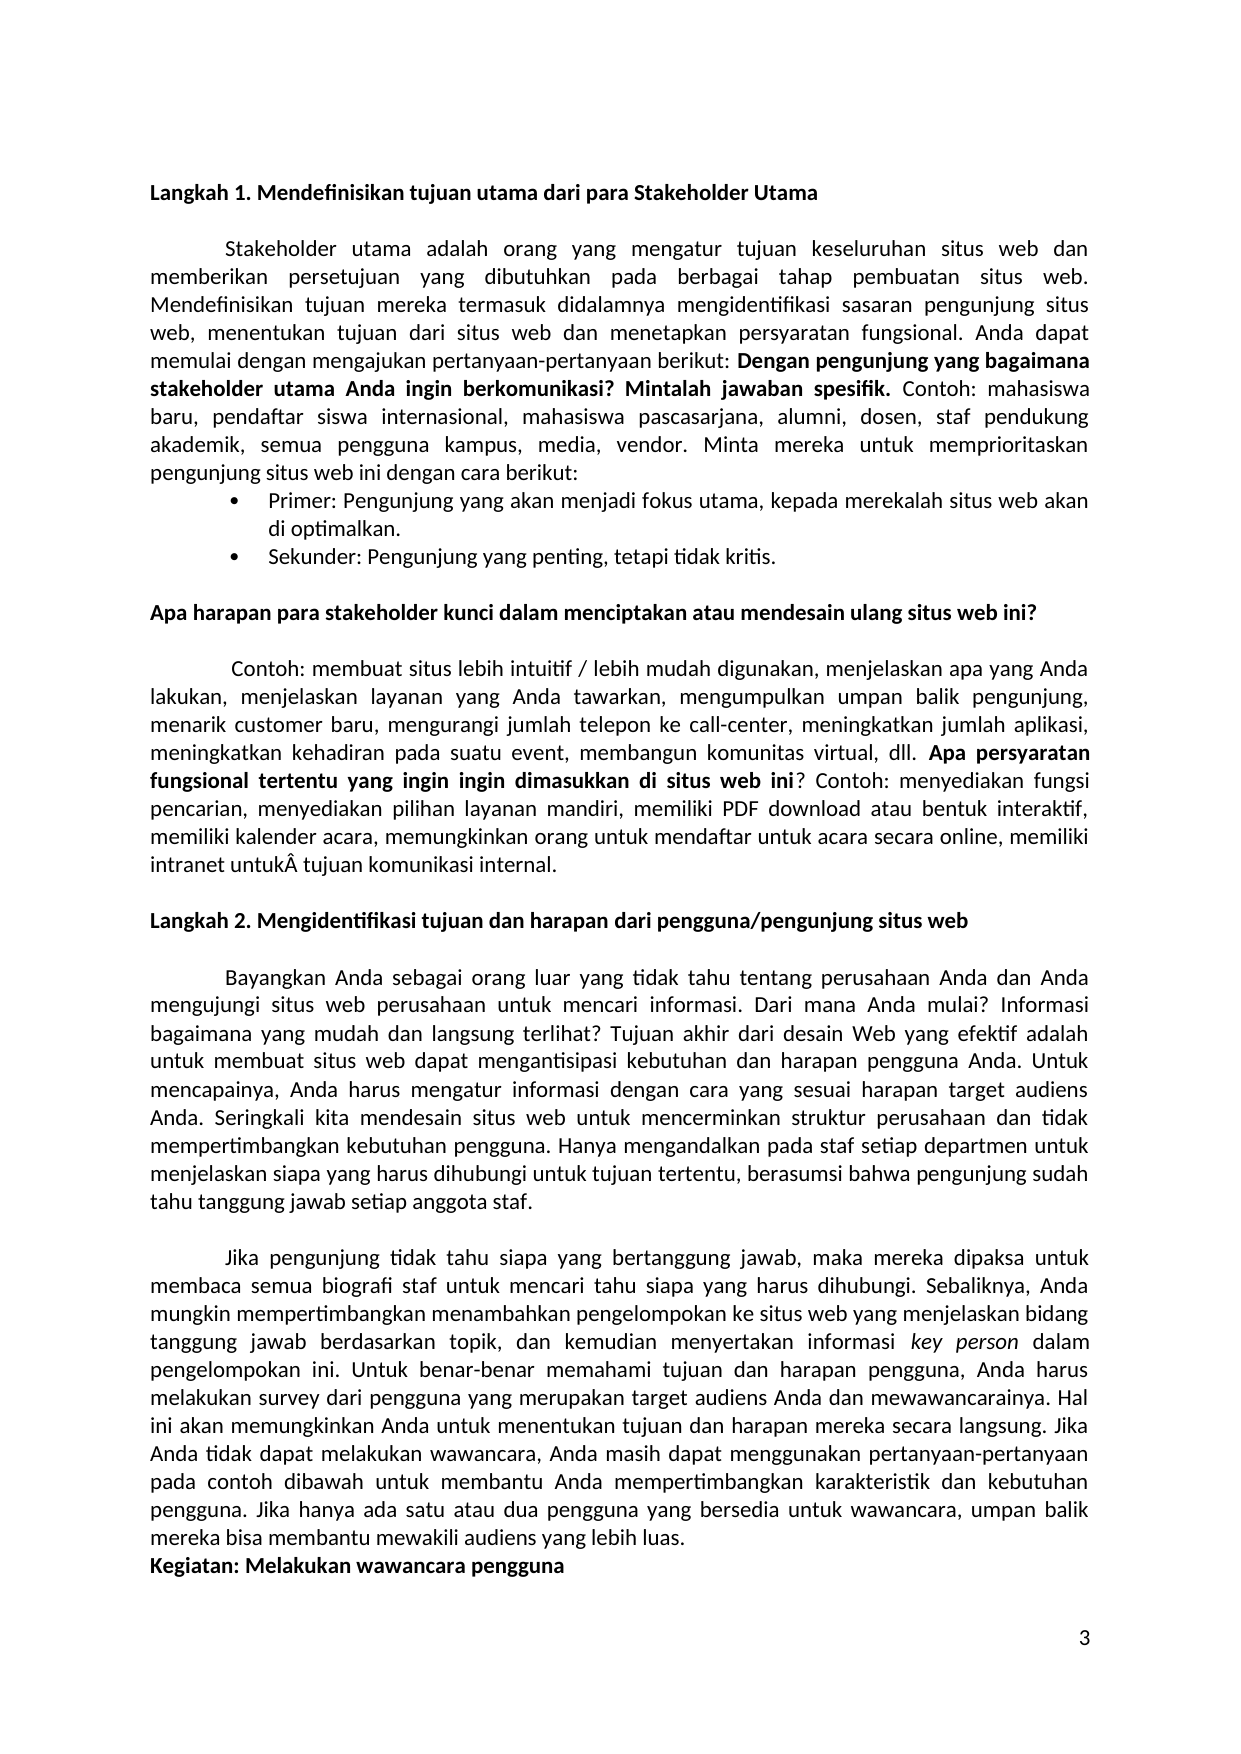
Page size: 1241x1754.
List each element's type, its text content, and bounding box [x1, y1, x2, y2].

subtitle Langkah 2. Mengidentifikasi tujuan dan harapan dari pengguna/pengunjung situs web [150, 907, 1090, 934]
text Stakeholder utama adalah orang yang mengatur tujuan keseluruhan situs web dan memberikan persetujuan yang dibutuhkan pada berbagai tahap pembuatan situs web. Mendefinisikan tujuan mereka termasuk didalamnya mengidentifikasi sasaran pengunjung situs web, menentukan tujuan dari situs web dan menetapkan persyaratan fungsional. Anda dapat memulai dengan mengajukan pertanyaan-pertanyaan berikut: Dengan pengunjung yang bagaimana stakeholder utama Anda ingin berkomunikasi? Mintalah jawaban spesifik. Contoh: mahasiswa baru, pendaftar siswa internasional, mahasiswa pascasarjana, alumni, dosen, staf pendukung akademik, semua pengguna kampus, media, vendor. Minta mereka untuk memprioritaskan pengunjung situs web ini dengan cara berikut: [150, 234, 1090, 486]
list Sekunder: Pengunjung yang penting, tetapi tidak kritis. [231, 542, 1090, 570]
text Bayangkan Anda sebagai orang luar yang tidak tahu tentang perusahaan Anda dan Anda mengujungi situs web perusahaan untuk mencari informasi. Dari mana Anda mulai? Informasi bagaimana yang mudah dan langsung terlihat? Tujuan akhir dari desain Web yang efektif adalah untuk membuat situs web dapat mengantisipasi kebutuhan dan harapan pengguna Anda. Untuk mencapainya, Anda harus mengatur informasi dengan cara yang sesuai harapan target audiens Anda. Seringkali kita mendesain situs web untuk mencerminkan struktur perusahaan dan tidak mempertimbangkan kebutuhan pengguna. Hanya mengandalkan pada staf setiap departmen untuk menjelaskan siapa yang harus dihubungi untuk tujuan tertentu, berasumsi bahwa pengunjung sudah tahu tanggung jawab setiap anggota staf. [150, 963, 1090, 1215]
list Primer: Pengunjung yang akan menjadi fokus utama, kepada merekalah situs web akan di optimalkan. [231, 486, 1090, 542]
text Jika pengunjung tidak tahu siapa yang bertanggung jawab, maka mereka dipaksa untuk membaca semua biografi staf untuk mencari tahu siapa yang harus dihubungi. Sebaliknya, Anda mungkin mempertimbangkan menambahkan pengelompokan ke situs web yang menjelaskan bidang tanggung jawab berdasarkan topik, dan kemudian menyertakan informasi key person dalam pengelompokan ini. Untuk benar-benar memahami tujuan dan harapan pengguna, Anda harus melakukan survey dari pengguna yang merupakan target audiens Anda dan mewawancarainya. Hal ini akan memungkinkan Anda untuk menentukan tujuan dan harapan mereka secara langsung. Jika Anda tidak dapat melakukan wawancara, Anda masih dapat menggunakan pertanyaan-pertanyaan pada contoh dibawah untuk membantu Anda mempertimbangkan karakteristik dan kebutuhan pengguna. Jika hanya ada satu atau dua pengguna yang bersedia untuk wawancara, umpan balik mereka bisa membantu mewakili audiens yang lebih luas. [150, 1243, 1090, 1551]
subtitle Langkah 1. Mendefinisikan tujuan utama dari para Stakeholder Utama [150, 178, 1090, 206]
text Contoh: membuat situs lebih intuitif / lebih mudah digunakan, menjelaskan apa yang Anda lakukan, menjelaskan layanan yang Anda tawarkan, mengumpulkan umpan balik pengunjung, menarik customer baru, mengurangi jumlah telepon ke call-center, meningkatkan jumlah aplikasi, meningkatkan kehadiran pada suatu event, membangun komunitas virtual, dll. Apa persyaratan fungsional tertentu yang ingin ingin dimasukkan di situs web ini? Contoh: menyediakan fungsi pencarian, menyediakan pilihan layanan mandiri, memiliki PDF download atau bentuk interaktif, memiliki kalender acara, memungkinkan orang untuk mendaftar untuk acara secara online, memiliki intranet untukÂ tujuan komunikasi internal. [150, 654, 1090, 878]
text Kegiatan: Melakukan wawancara pengguna [150, 1551, 1090, 1579]
text Apa harapan para stakeholder kunci dalam menciptakan atau mendesain ulang situs web ini? [150, 598, 1090, 626]
